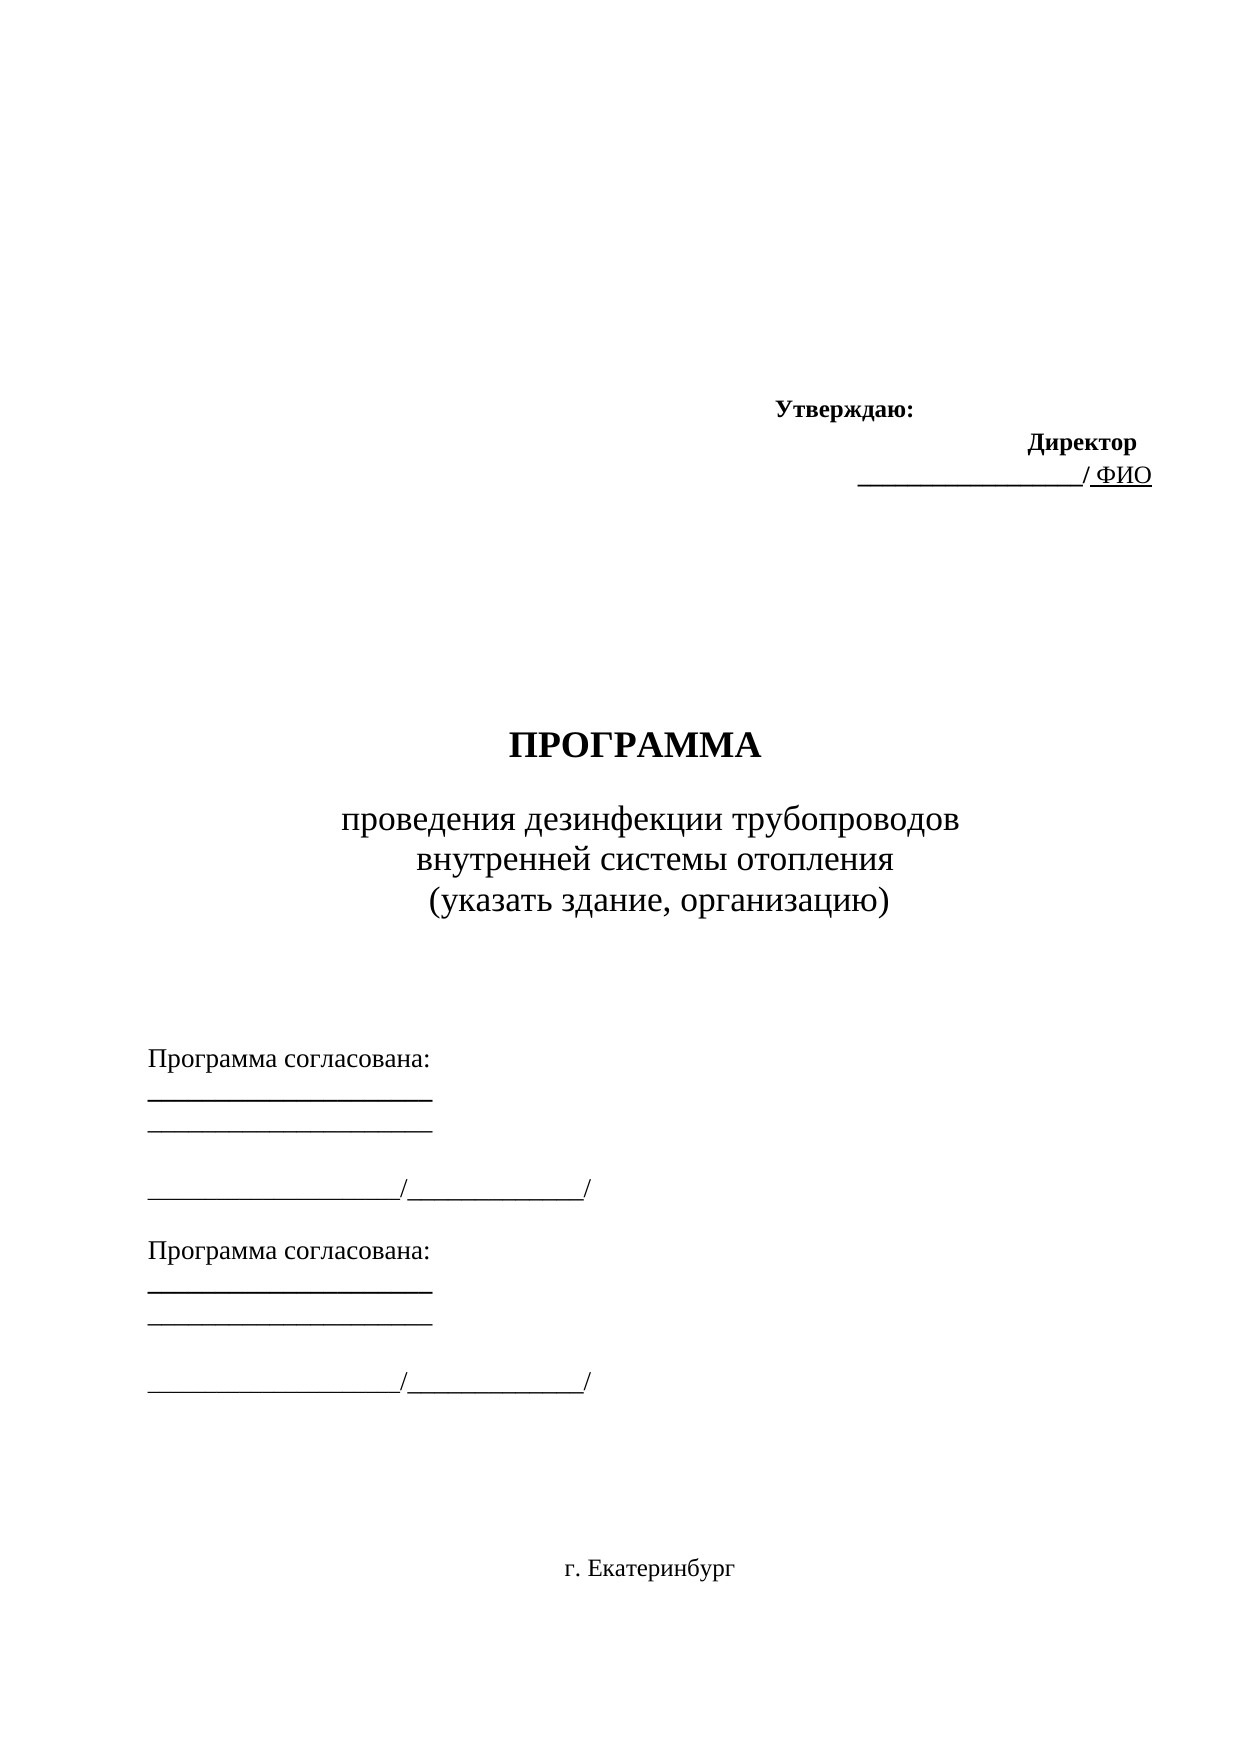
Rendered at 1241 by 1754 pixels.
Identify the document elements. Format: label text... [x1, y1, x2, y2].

text Программа согласована: [148, 1042, 1152, 1073]
text Директор [148, 427, 1137, 456]
text Программа согласована: [148, 1234, 1152, 1266]
text _____________________ [148, 1104, 1152, 1135]
text _____________________ [148, 1297, 1152, 1328]
text __________________/ ФИО [148, 460, 1152, 489]
text ______________________/_____________/ [148, 1172, 1152, 1203]
text проведения дезинфекции трубопроводов внутренней системы отопления [158, 797, 1152, 878]
text _____________________ [148, 1266, 1152, 1297]
text ______________________/_____________/ [148, 1365, 1152, 1396]
text (указать здание, организацию) [158, 878, 1152, 919]
text Утверждаю: [148, 394, 1152, 423]
text _____________________ [148, 1073, 1152, 1104]
text г. Екатеринбург [148, 1553, 1152, 1582]
text ПРОГРАММА [148, 722, 1122, 766]
